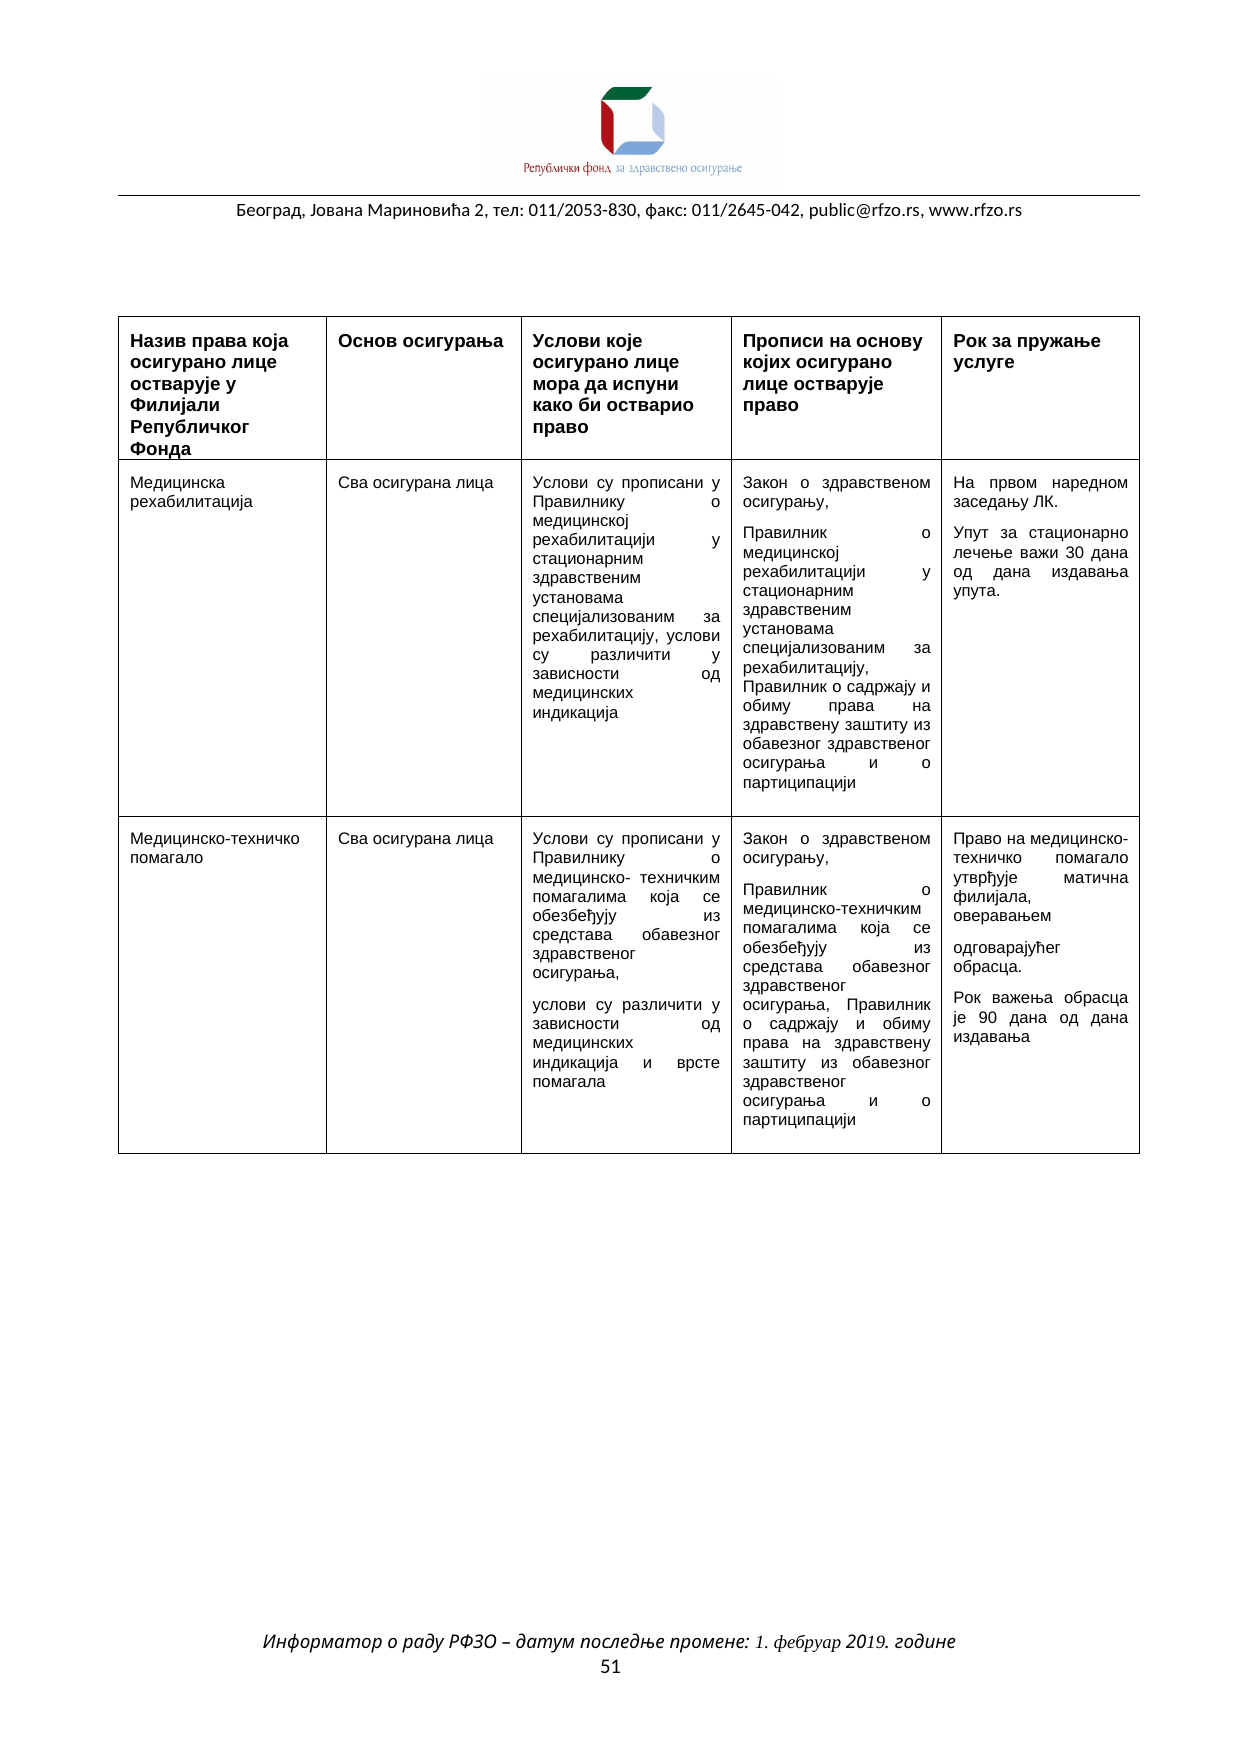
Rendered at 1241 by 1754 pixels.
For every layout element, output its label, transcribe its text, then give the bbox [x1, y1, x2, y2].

table_cell Сва осигурана лица [327, 460, 521, 816]
table_cell Сва осигурана лица [327, 817, 521, 1153]
table_cell Медицинска рехабилитација [119, 460, 326, 816]
table_cell Закон о здравственом осигурању, Правилник о медицинско-техничким помагалима која се обезбеђују из средстава обавезног здравственог осигурања, Правилник о садржају и обиму права на здравствену заштиту из обавезног здравственог осигурања и о партиципацији [732, 817, 941, 1153]
table_cell Медицинско-техничко помагало [119, 817, 326, 1153]
table_cell Услови су прописани у Правилнику о медицинско- техничким помагалима која се обезбеђују из средстава обавезног здравственог осигурања, услови су различити у зависности од медицинских индикација и врсте помагала [522, 817, 731, 1153]
table_header Назив права која осигурано лице остварује у Филијали Републичког Фонда [119, 317, 326, 459]
table_cell Право на медицинско-техничко помагало утврђује матична филијала, оверавањем одговарајућег обрасца. Рок важења обрасца је 90 дана од дана издавања [942, 817, 1139, 1153]
table_header Основ осигурања [327, 317, 521, 459]
table_header Услови које осигурано лице мора да испуни како би остварио право [522, 317, 731, 459]
picture [480, 75, 778, 195]
table_cell Закон о здравственом осигурању, Правилник о медицинској рехабилитацији у стационарним здравственим установама специјализованим за рехабилитацију, Правилник о садржају и обиму права на здравствену заштиту из обавезног здравственог осигурања и о партиципацији [732, 460, 941, 816]
table_cell На првом наредном заседању ЛК. Упут за стационарно лечење важи 30 дана од дана издавања упута. [942, 460, 1139, 816]
table_cell Услови су прописани у Правилнику о медицинској рехабилитацији у стационарним здравственим установама специјализованим за рехабилитацију, услови су различити у зависности од медицинских индикација [522, 460, 731, 816]
table_header Рок за пружање услуге [942, 317, 1139, 459]
table_header Прописи на основу којих осигурано лице остварује право [732, 317, 941, 459]
